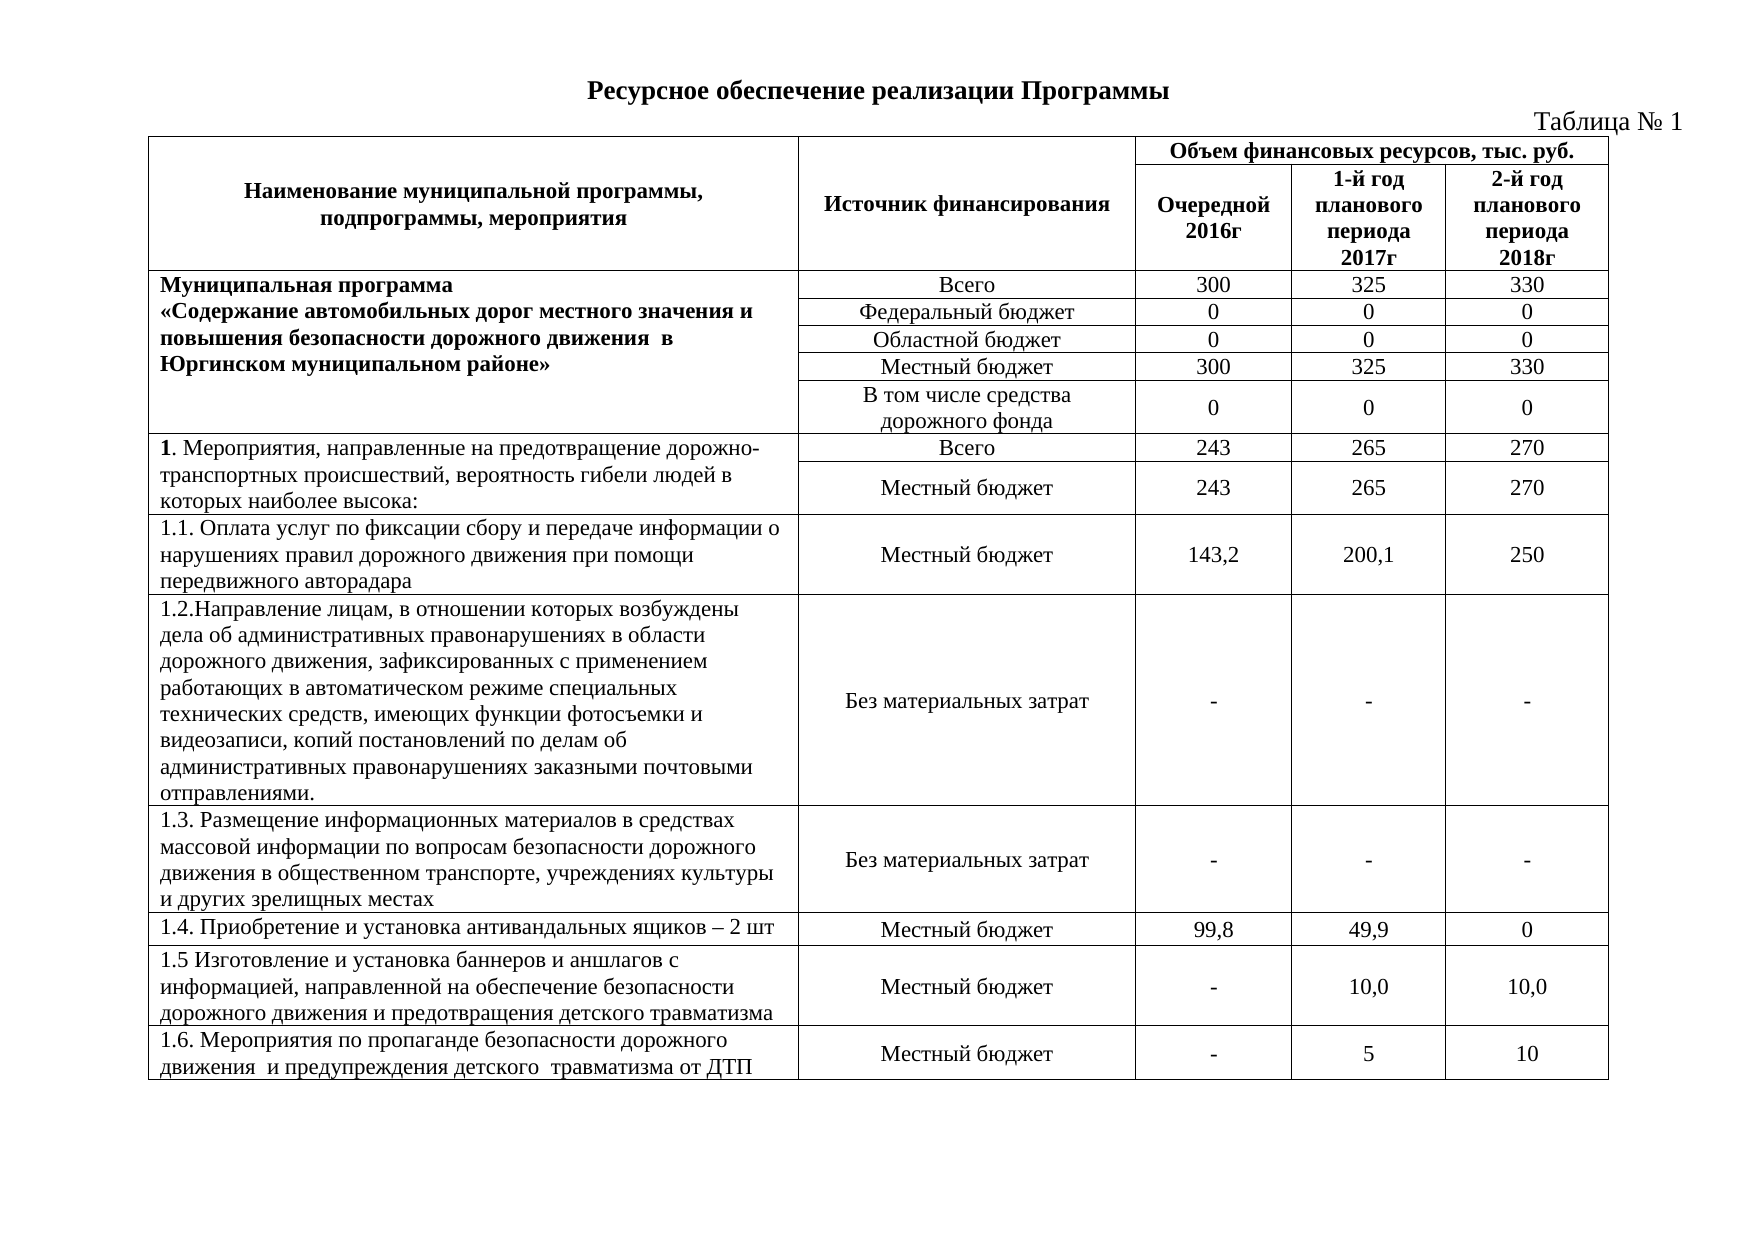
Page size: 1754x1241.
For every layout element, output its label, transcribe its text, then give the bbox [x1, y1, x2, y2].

table_cell 0 [1446, 326, 1608, 352]
table_cell 0 [1446, 299, 1608, 325]
table_cell 10 [1446, 1026, 1608, 1079]
table_header Источник финансирования [799, 137, 1135, 270]
table_cell В том числе средства дорожного фонда [799, 381, 1135, 433]
table_cell 243 [1136, 434, 1291, 461]
table_cell Без материальных затрат [799, 806, 1135, 912]
table_cell Местный бюджет [799, 946, 1135, 1025]
table_cell 265 [1292, 462, 1445, 513]
table_cell 143,2 [1136, 515, 1291, 593]
table_cell 0 [1136, 326, 1291, 352]
table_cell 0 [1446, 913, 1608, 945]
table_cell 5 [1292, 1026, 1445, 1079]
table_cell - [1136, 806, 1291, 912]
table_cell Всего [799, 271, 1135, 297]
table_cell - [1136, 946, 1291, 1025]
table_cell 1.5 Изготовление и установка баннеров и аншлагов с информацией, направленной на обеспечение безопасности дорожного движения и предотвращения детского травматизма [149, 946, 798, 1025]
table_header Наименование муниципальной программы, подпрограммы, мероприятия [149, 137, 798, 270]
table_cell 0 [1292, 299, 1445, 325]
table_cell 0 [1446, 381, 1608, 433]
table_cell 243 [1136, 462, 1291, 513]
table_cell 265 [1292, 434, 1445, 461]
table_cell Местный бюджет [799, 462, 1135, 513]
table_cell Федеральный бюджет [799, 299, 1135, 325]
table_cell 1.4. Приобретение и установка антивандальных ящиков – 2 шт [149, 913, 798, 945]
table_cell 1.6. Мероприятия по пропаганде безопасности дорожного движения и предупреждения детского травматизма от ДТП [149, 1026, 798, 1079]
table_cell 1.2.Направление лицам, в отношении которых возбуждены дела об административных правонарушениях в области дорожного движения, зафиксированных с применением работающих в автоматическом режиме специальных технических средств, имеющих функции фотосъемки и видеозаписи, копий постановлений по делам об административных правонарушениях заказными почтовыми отправлениями. [149, 595, 798, 805]
table_cell Муниципальная программа «Содержание автомобильных дорог местного значения и повышения безопасности дорожного движения в Юргинском муниципальном районе» [149, 271, 798, 433]
table_cell Местный бюджет [799, 353, 1135, 379]
table_cell - [1292, 806, 1445, 912]
table_cell - [1446, 806, 1608, 912]
table_cell 10,0 [1292, 946, 1445, 1025]
table_cell 1.1. Оплата услуг по фиксации сбору и передаче информации о нарушениях правил дорожного движения при помощи передвижного авторадара [149, 515, 798, 593]
table_cell Местный бюджет [799, 1026, 1135, 1079]
table_cell 0 [1136, 299, 1291, 325]
table_header Объем финансовых ресурсов, тыс. руб. [1136, 137, 1608, 163]
table_cell 270 [1446, 434, 1608, 461]
table_cell 49,9 [1292, 913, 1445, 945]
table_cell Местный бюджет [799, 913, 1135, 945]
table_cell 99,8 [1136, 913, 1291, 945]
table_cell - [1292, 595, 1445, 805]
table_cell Всего [799, 434, 1135, 461]
table_cell 200,1 [1292, 515, 1445, 593]
table_cell 1-й год планового периода 2017г [1292, 165, 1445, 270]
table_cell Без материальных затрат [799, 595, 1135, 805]
table_cell 330 [1446, 271, 1608, 297]
table_cell Областной бюджет [799, 326, 1135, 352]
table_cell 325 [1292, 271, 1445, 297]
table_cell 0 [1292, 326, 1445, 352]
table_cell 300 [1136, 271, 1291, 297]
table_cell - [1446, 595, 1608, 805]
table_cell 0 [1292, 381, 1445, 433]
text Ресурсное обеспечение реализации Программы [74, 74, 1683, 105]
table_cell 270 [1446, 462, 1608, 513]
table_cell 1. Мероприятия, направленные на предотвращение дорожно-транспортных происшествий, вероятность гибели людей в которых наиболее высока: [149, 434, 798, 513]
table_cell 250 [1446, 515, 1608, 593]
table_cell 325 [1292, 353, 1445, 379]
table_cell 0 [1136, 381, 1291, 433]
table_cell Очередной 2016г [1136, 165, 1291, 270]
table_cell 10,0 [1446, 946, 1608, 1025]
table_cell 2-й год планового периода 2018г [1446, 165, 1608, 270]
table_cell Местный бюджет [799, 515, 1135, 593]
table_cell 1.3. Размещение информационных материалов в средствах массовой информации по вопросам безопасности дорожного движения в общественном транспорте, учреждениях культуры и других зрелищных местах [149, 806, 798, 912]
table_cell 330 [1446, 353, 1608, 379]
table_cell - [1136, 1026, 1291, 1079]
table_cell 300 [1136, 353, 1291, 379]
text Таблица № 1 [74, 105, 1683, 136]
table_cell - [1136, 595, 1291, 805]
